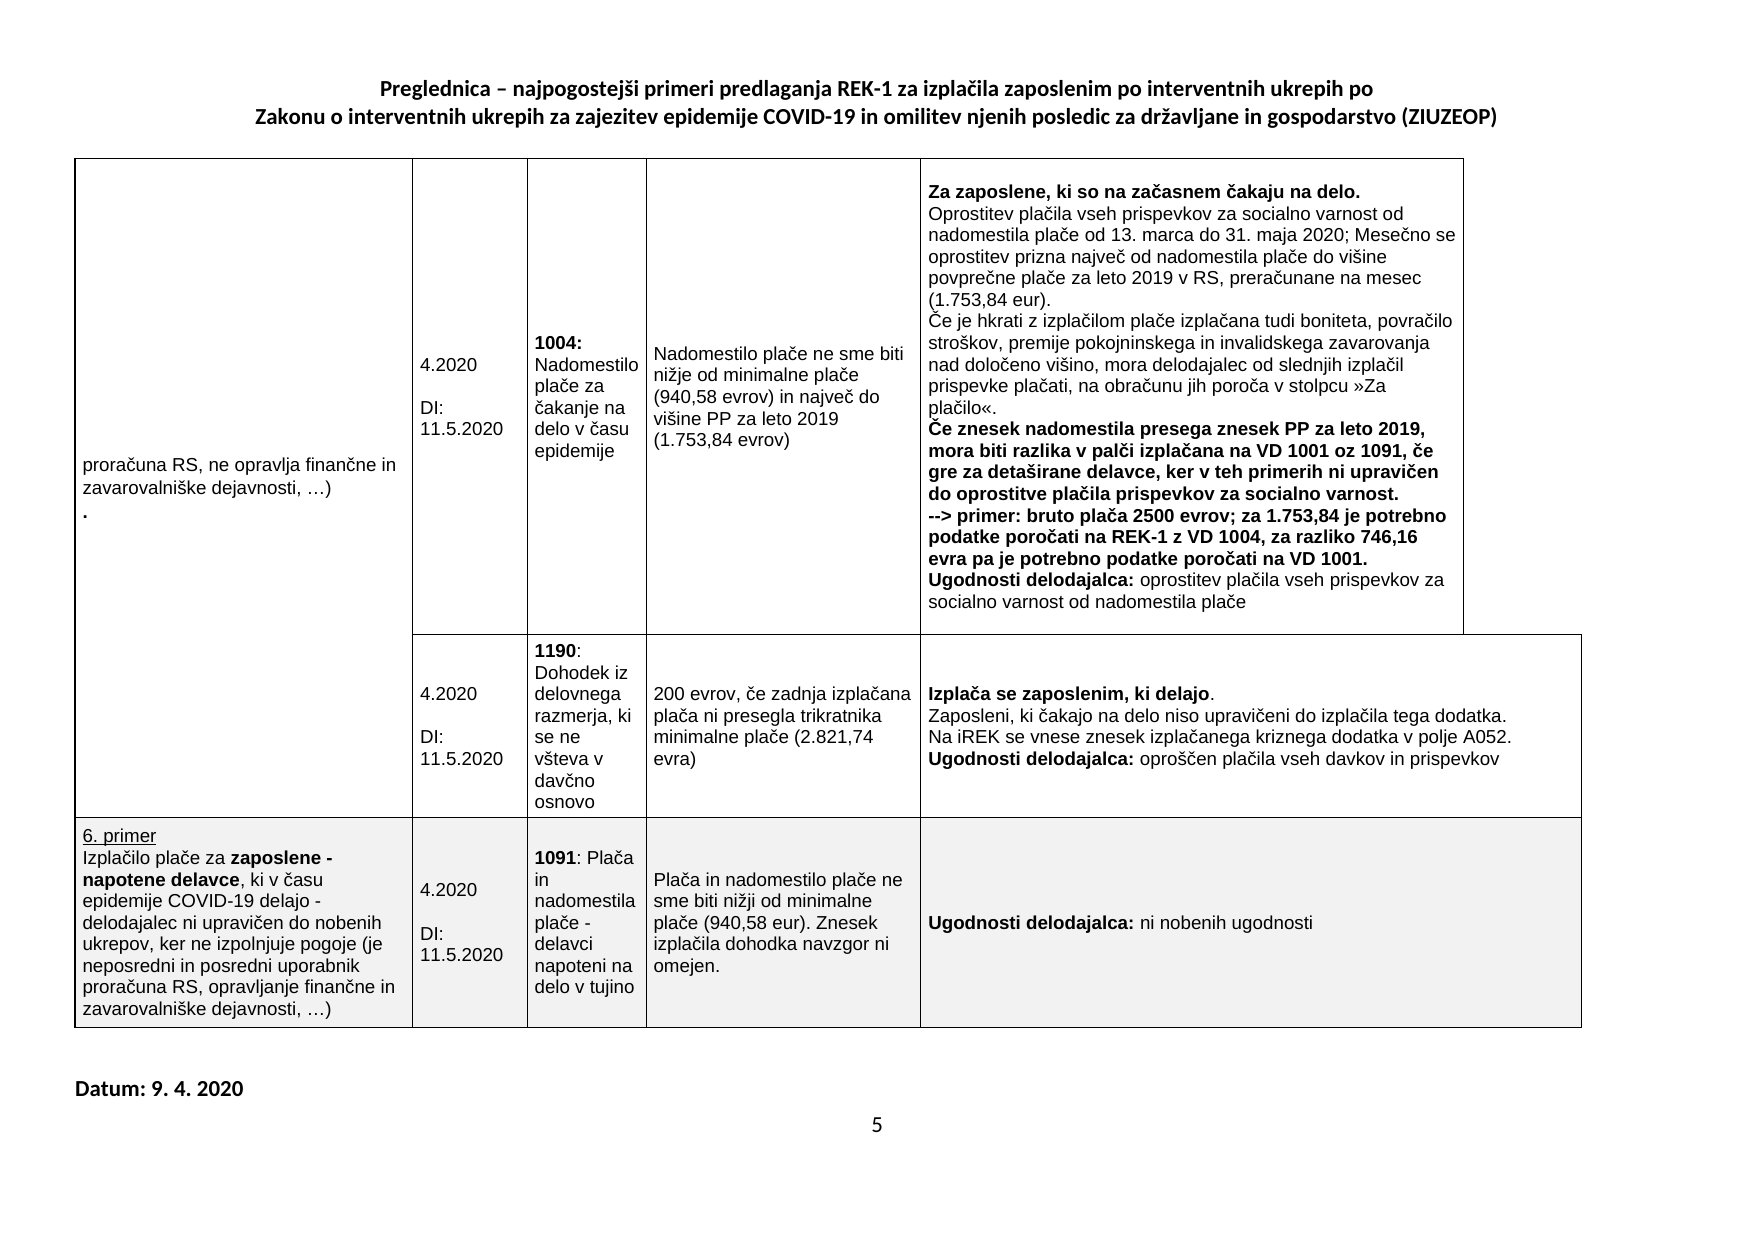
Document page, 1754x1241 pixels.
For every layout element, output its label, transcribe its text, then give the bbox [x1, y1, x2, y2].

table_cell Ugodnosti delodajalca: ni nobenih ugodnosti [921, 818, 1581, 1027]
table_cell 1190: Dohodek iz delovnega razmerja, ki se ne všteva v davčno osnovo [528, 635, 646, 817]
table_cell 4.2020 DI: 11.5.2020 [413, 818, 527, 1027]
text Datum: 9. 4. 2020 [75, 1074, 1679, 1102]
table_cell Za zaposlene, ki so na začasnem čakaju na delo. Oprostitev plačila vseh prispevkov za socialno varnost od nadomestila plače od 13. marca do 31. maja 2020; Mesečno se oprostitev prizna največ od nadomestila plače do višine povprečne plače za leto 2019 v RS, preračunane na mesec (1.753,84 eur). Če je hkrati z izplačilom plače izplačana tudi boniteta, povračilo stroškov, premije pokojninskega in invalidskega zavarovanja nad določeno višino, mora delodajalec od slednjih izplačil prispevke plačati, na obračunu jih poroča v stolpcu »Za plačilo«. Če znesek nadomestila presega znesek PP za leto 2019, mora biti razlika v palči izplačana na VD 1001 oz 1091, če gre za detaširane delavce, ker v teh primerih ni upravičen do oprostitve plačila prispevkov za socialno varnost. --> primer: bruto plača 2500 evrov; za 1.753,84 je potrebno podatke poročati na REK-1 z VD 1004, za razliko 746,16 evra pa je potrebno podatke poročati na VD 1001. Ugodnosti delodajalca: oprostitev plačila vseh prispevkov za socialno varnost od nadomestila plače [921, 159, 1463, 634]
table_cell 5. primer Nekaj zaposlenih je na začasnem čakanju na delo, nekaj jih dela od doma, nekaj pa na delovnem mestu Izplačilo plače za zaposlene, ki v času epidemije COVID-19 delajo - delodajalec je oproščen plačila prispevkov PIZ po 33. členu (ni neposredni in posredni uporabnik proračuna RS, ne opravlja finančne in zavarovalniške dejavnosti, …) . [76, 159, 412, 817]
table_cell Nadomestilo plače ne sme biti nižje od minimalne plače (940,58 evrov) in največ do višine PP za leto 2019 (1.753,84 evrov) [647, 159, 920, 634]
table_cell 1004: Nadomestilo plače za čakanje na delo v času epidemije [528, 159, 646, 634]
table_cell Izplača se zaposlenim, ki delajo. Zaposleni, ki čakajo na delo niso upravičeni do izplačila tega dodatka. Na iREK se vnese znesek izplačanega kriznega dodatka v polje A052. Ugodnosti delodajalca: oproščen plačila vseh davkov in prispevkov [921, 635, 1581, 817]
table_cell 4.2020 DI: 11.5.2020 [413, 159, 527, 634]
table_cell 200 evrov, če zadnja izplačana plača ni presegla trikratnika minimalne plače (2.821,74 evra) [647, 635, 920, 817]
table_cell 4.2020 DI: 11.5.2020 [413, 635, 527, 817]
table_cell 1091: Plača in nadomestila plače - delavci napoteni na delo v tujino [528, 818, 646, 1027]
table_cell 6. primer Izplačilo plače za zaposlene - napotene delavce, ki v času epidemije COVID-19 delajo - delodajalec ni upravičen do nobenih ukrepov, ker ne izpolnjuje pogoje (je neposredni in posredni uporabnik proračuna RS, opravljanje finančne in zavarovalniške dejavnosti, …) [76, 818, 412, 1027]
table_cell Plača in nadomestilo plače ne sme biti nižji od minimalne plače (940,58 eur). Znesek izplačila dohodka navzgor ni omejen. [647, 818, 920, 1027]
